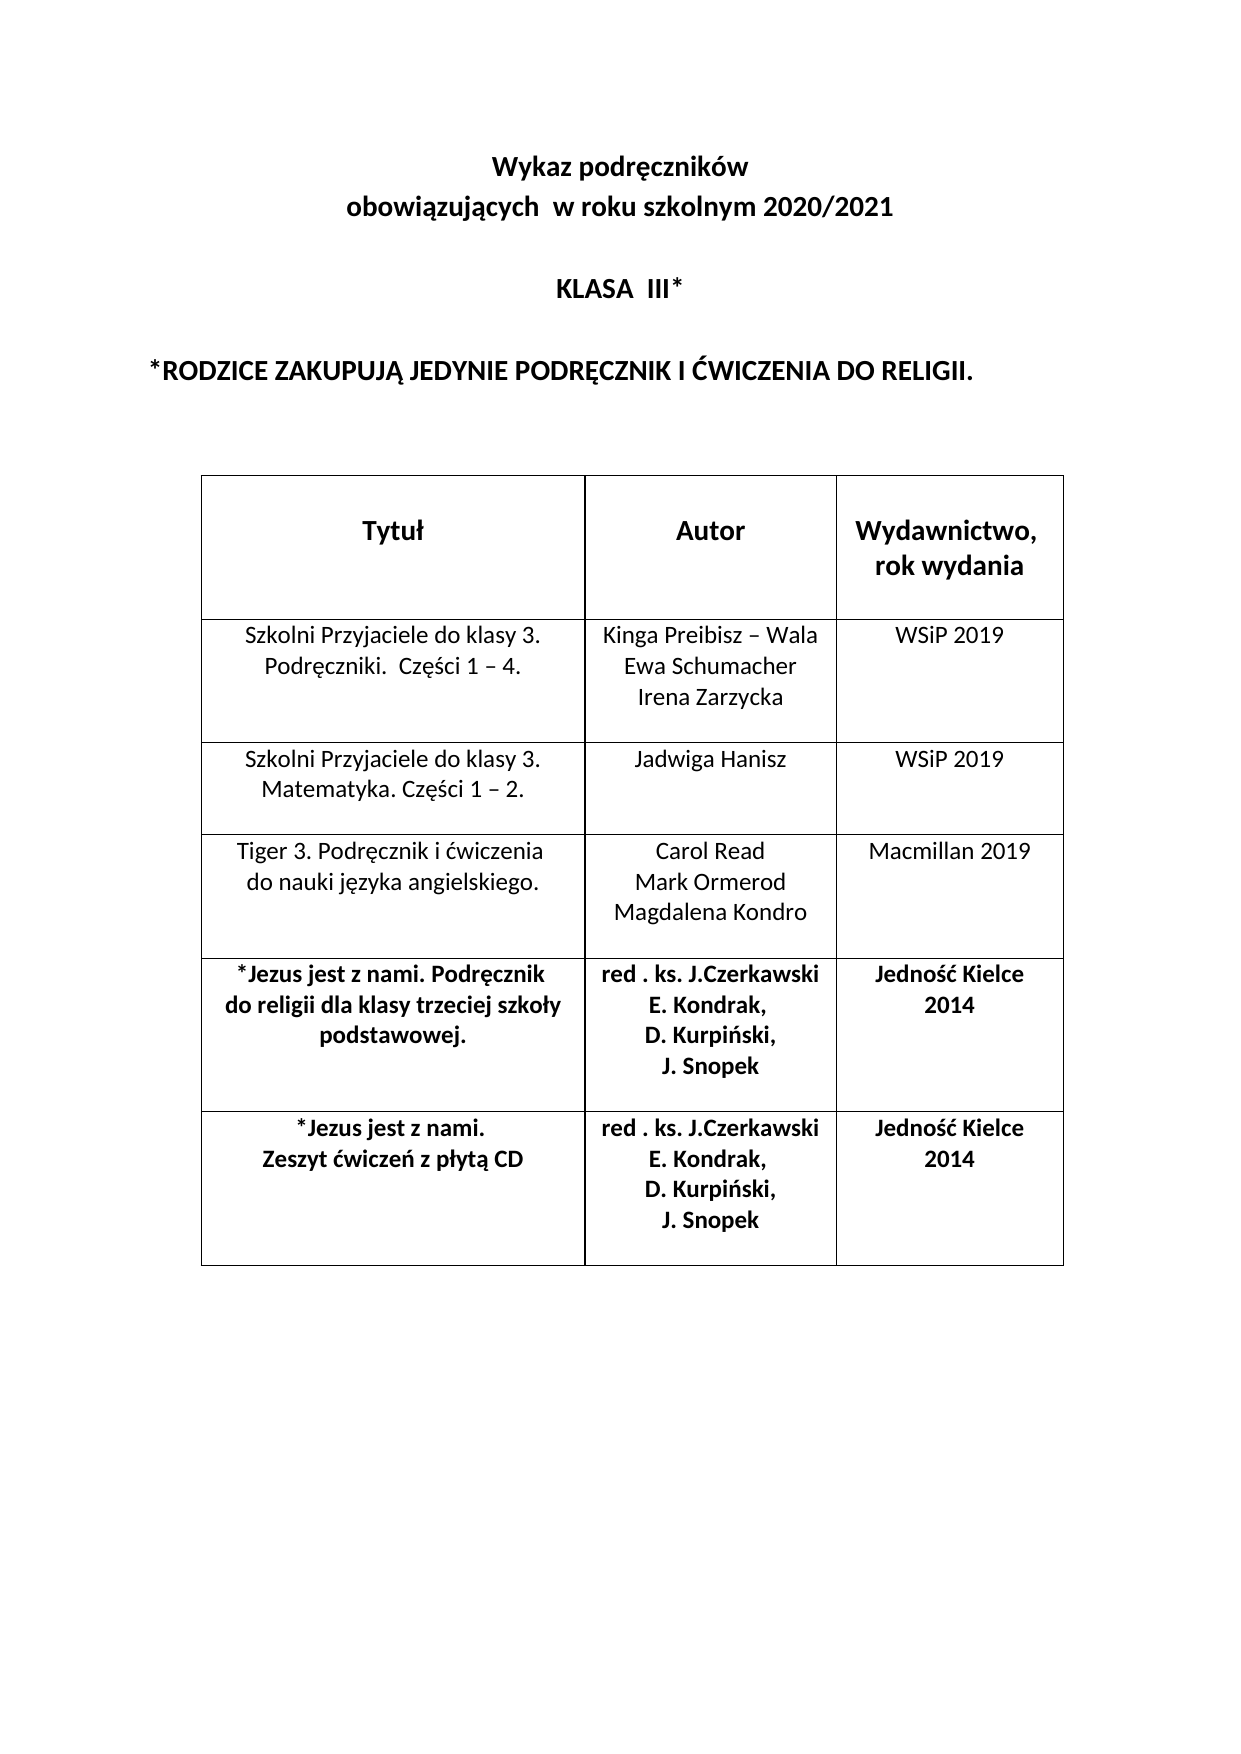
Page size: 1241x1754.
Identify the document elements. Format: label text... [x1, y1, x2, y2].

table_cell Kinga Preibisz – Wala Ewa Schumacher Irena Zarzycka [586, 620, 836, 742]
text *RODZICE ZAKUPUJĄ JEDYNIE PODRĘCZNIK I ĆWICZENIA DO RELIGII. [148, 352, 1093, 388]
table_cell Jadwiga Hanisz [586, 743, 836, 834]
table_cell Jedność Kielce 2014 [837, 1112, 1063, 1265]
table_cell Carol Read Mark Ormerod Magdalena Kondro [586, 835, 836, 957]
table_cell *Jezus jest z nami. Zeszyt ćwiczeń z płytą CD [202, 1112, 584, 1265]
table_cell *Jezus jest z nami. Podręcznik do religii dla klasy trzeciej szkoły podstawowej. [202, 959, 584, 1111]
table_header Wydawnictwo, rok wydania [837, 476, 1063, 619]
table_cell Szkolni Przyjaciele do klasy 3. Podręczniki. Części 1 – 4. [202, 620, 584, 742]
text Wykaz podręczników [148, 148, 1093, 183]
text KLASA III* [148, 270, 1093, 306]
table_cell Jedność Kielce 2014 [837, 959, 1063, 1111]
table_cell Macmillan 2019 [837, 835, 1063, 957]
table_cell Szkolni Przyjaciele do klasy 3. Matematyka. Części 1 – 2. [202, 743, 584, 834]
table_header Autor [586, 476, 836, 619]
table_cell WSiP 2019 [837, 743, 1063, 834]
table_cell red . ks. J.Czerkawski E. Kondrak, D. Kurpiński, J. Snopek [586, 959, 836, 1111]
table_header Tytuł [202, 476, 584, 619]
text obowiązujących w roku szkolnym 2020/2021 [148, 188, 1093, 224]
table_cell red . ks. J.Czerkawski E. Kondrak, D. Kurpiński, J. Snopek [586, 1112, 836, 1265]
table_cell WSiP 2019 [837, 620, 1063, 742]
table_cell Tiger 3. Podręcznik i ćwiczenia do nauki języka angielskiego. [202, 835, 584, 957]
